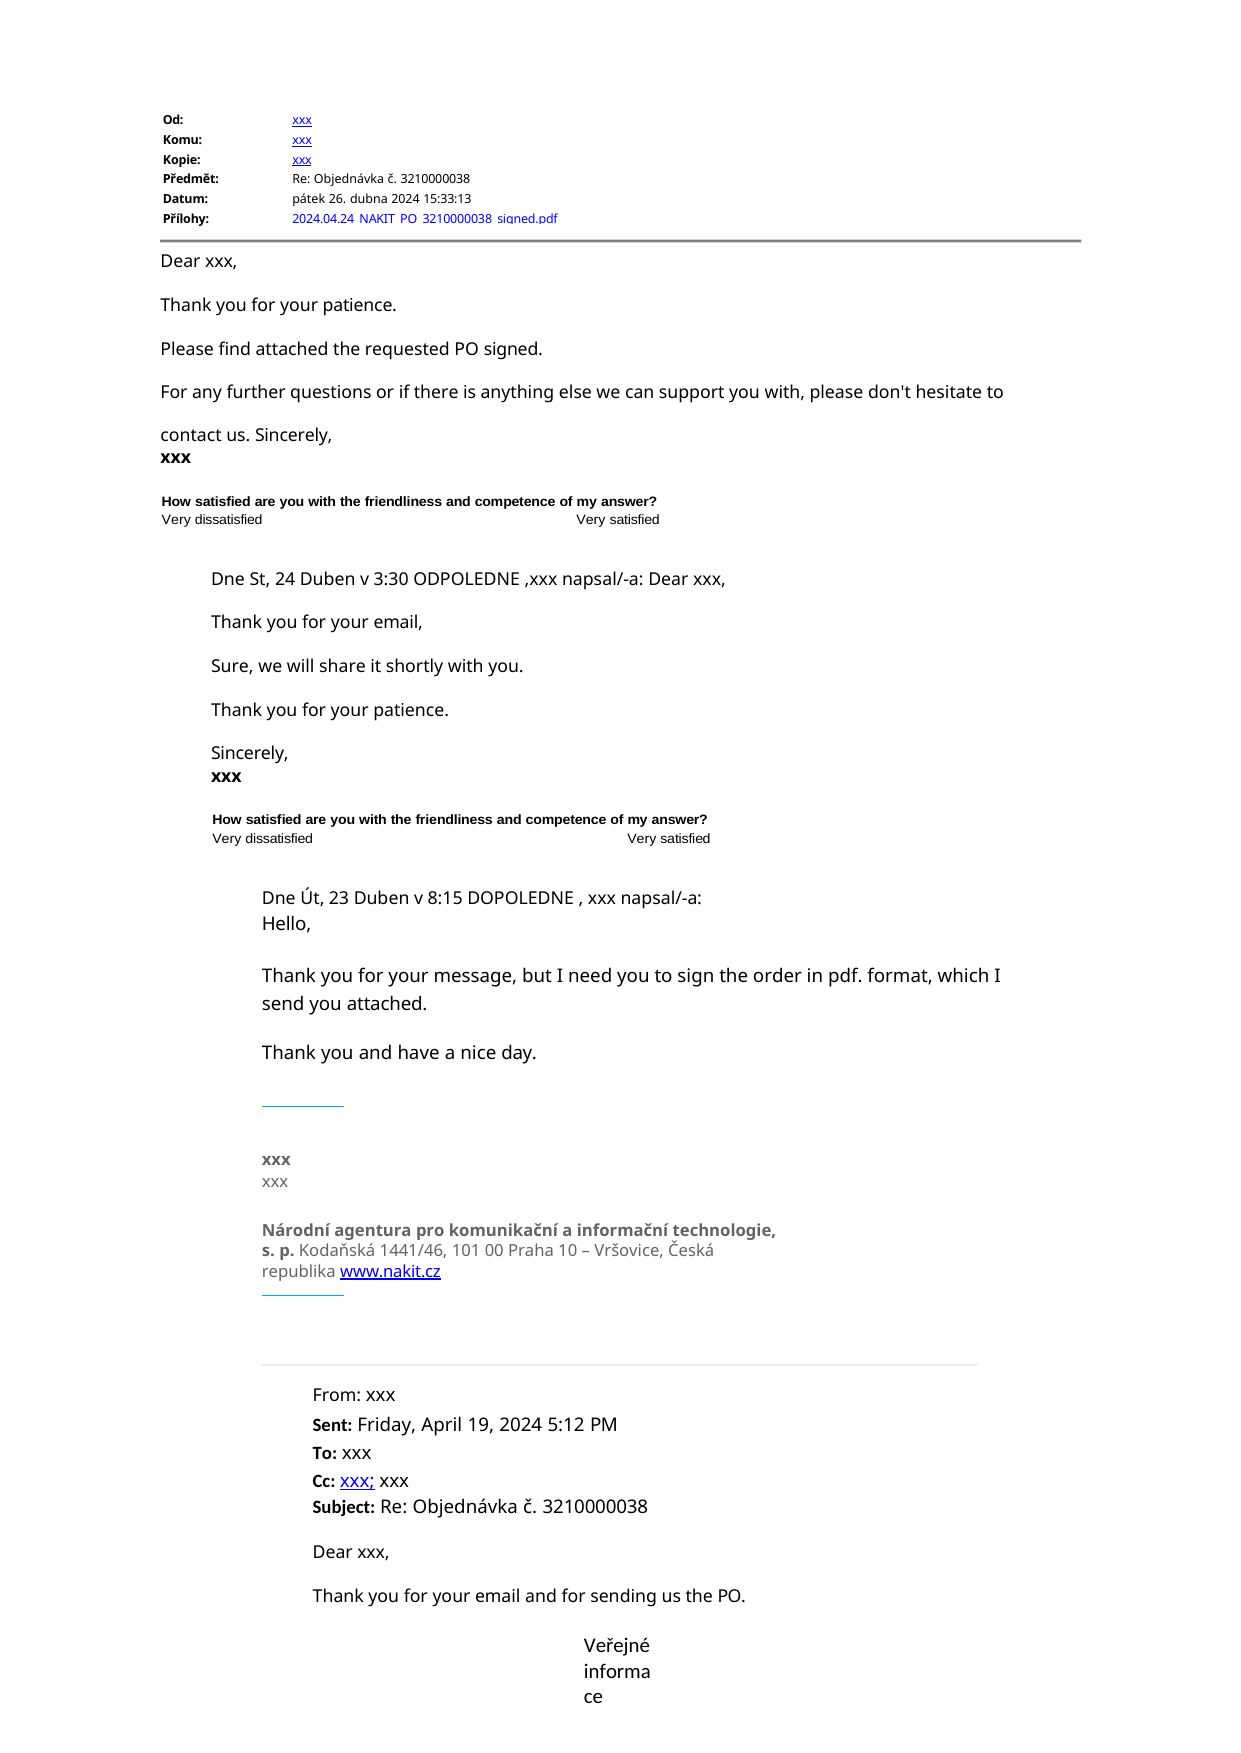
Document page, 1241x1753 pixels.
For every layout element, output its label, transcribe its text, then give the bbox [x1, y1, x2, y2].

text Sincerely, [211, 742, 1101, 764]
text Subject: Re: Objednávka č. 3210000038 [312, 1495, 1101, 1518]
text Very dissatisfied Very satisfied [212, 831, 1101, 846]
text Dear xxx, [312, 1539, 1101, 1563]
text Od: xxx [163, 111, 1101, 128]
text Hello, [262, 910, 1101, 935]
text xxx [160, 446, 1101, 468]
text Sent: Friday, April 19, 2024 5:12 PM [312, 1411, 1101, 1436]
text Dear xxx, [160, 248, 1101, 273]
text Thank you and have a nice day. [262, 1039, 1101, 1065]
text Kopie: xxx [163, 151, 1101, 168]
text xxx [262, 1149, 1101, 1170]
text Thank you for your email, [211, 610, 1101, 634]
text From: xxx [312, 1381, 1101, 1406]
text xxx [262, 1170, 1101, 1191]
text How satisfied are you with the friendliness and competence of my answer? [212, 812, 1101, 828]
text Thank you for your email and for sending us the PO. [312, 1583, 1101, 1607]
text Dne Út, 23 Duben v 8:15 DOPOLEDNE , xxx napsal/-a: [262, 885, 1101, 909]
text Dne St, 24 Duben v 3:30 ODPOLEDNE ,xxx napsal/-a: Dear xxx, [211, 568, 922, 590]
text Datum: pátek 26. dubna 2024 15:33:13 [163, 190, 1101, 207]
text How satisfied are you with the friendliness and competence of my answer? [161, 493, 1101, 509]
text For any further questions or if there is anything else we can support you with, please don't hesitate to contact us. Sincerely, [160, 361, 1012, 446]
text Thank you for your patience. [160, 292, 1101, 316]
text Please find attached the requested PO signed. [160, 336, 1101, 360]
text Thank you for your message, but I need you to sign the order in pdf. format, which I send you attached. [262, 962, 1012, 1016]
text To: xxx [312, 1439, 1101, 1464]
text Very dissatisfied Very satisfied [161, 512, 1101, 528]
text xxx [211, 764, 1101, 787]
text Komu: xxx [163, 131, 1101, 148]
text Národní agentura pro komunikační a informační technologie, s. p. Kodaňská 1441/46, 101 00 Praha 10 – Vršovice, Česká republika www.nakit.cz [262, 1220, 779, 1282]
text Cc: xxx; xxx [312, 1467, 922, 1492]
text Předmět: Re: Objednávka č. 3210000038 [163, 171, 1101, 188]
text Přílohy: 2024.04.24_NAKIT_PO_3210000038_signed.pdf [163, 210, 1101, 227]
text Sure, we will share it shortly with you. Thank you for your patience. [211, 653, 525, 722]
